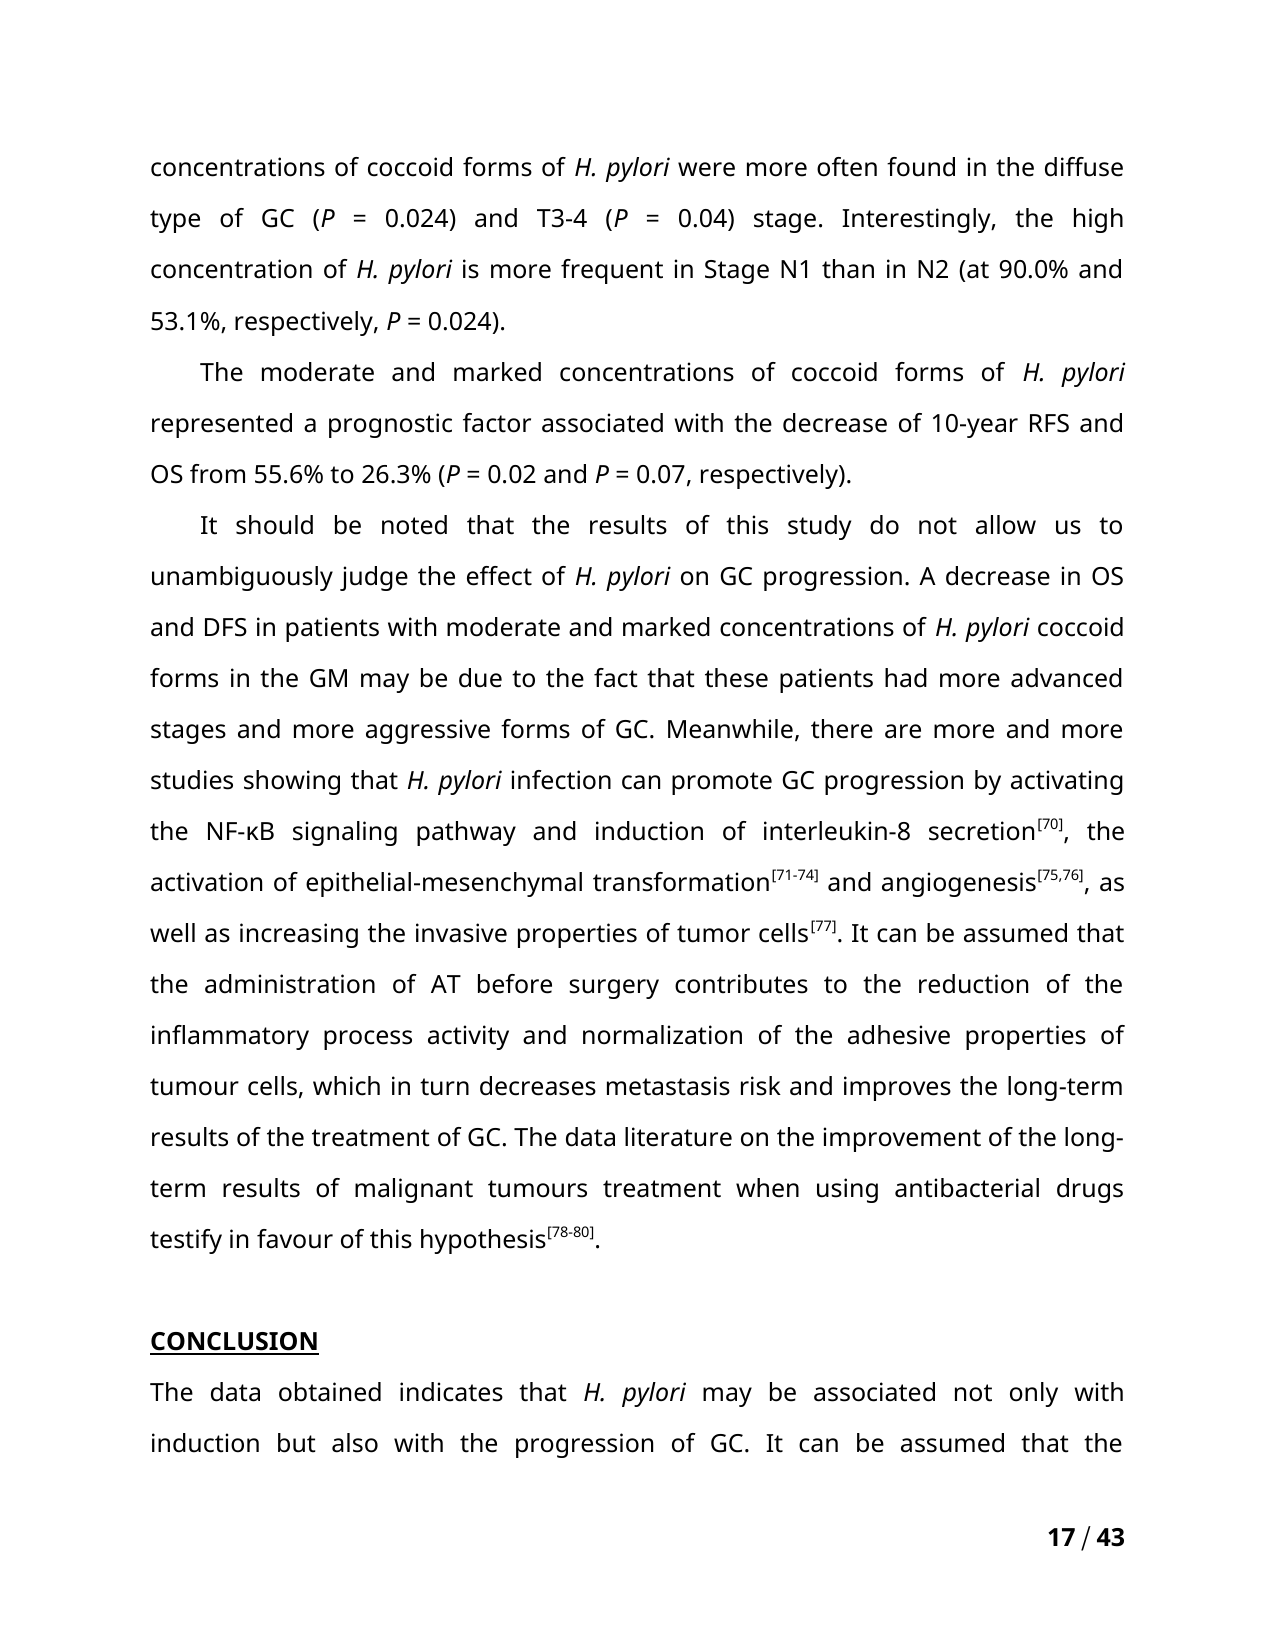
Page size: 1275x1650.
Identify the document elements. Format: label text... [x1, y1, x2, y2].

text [150, 1375, 1125, 1460]
text It should be noted that the results of this study do not allow us to unambiguously judge the effect of H. pylori on GC progression. A decrease in OS and DFS in patients with moderate and marked concentrations of H. pylori coccoid forms in the GM may be due to the fact that these patients had more advanced stages and more aggressive forms of GC. Meanwhile, there are more and more studies showing that H. pylori infection can promote GC progression by activating the NF-κB signaling pathway and induction of interleukin-8 secretion[70], the activation of epithelial-mesenchymal transformation[71-74] and angiogenesis[75,76], as well as increasing the invasive properties of tumor cells[77]. It can be assumed that the administration of AT before surgery contributes to the reduction of the inflammatory process activity and normalization of the adhesive properties of tumour cells, which in turn decreases metastasis risk and improves the long-term results of the treatment of GC. The data literature on the improvement of the long-term results of malignant tumours treatment when using antibacterial drugs testify in favour of this hypothesis[78-80]. [150, 507, 1125, 1256]
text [150, 150, 1125, 337]
text The moderate and marked concentrations of coccoid forms of H. pylori represented a prognostic factor associated with the decrease of 10-year RFS and OS from 55.6% to 26.3% (P = 0.02 and P = 0.07, respectively). [150, 354, 1125, 490]
text CONCLUSION [150, 1324, 1125, 1358]
